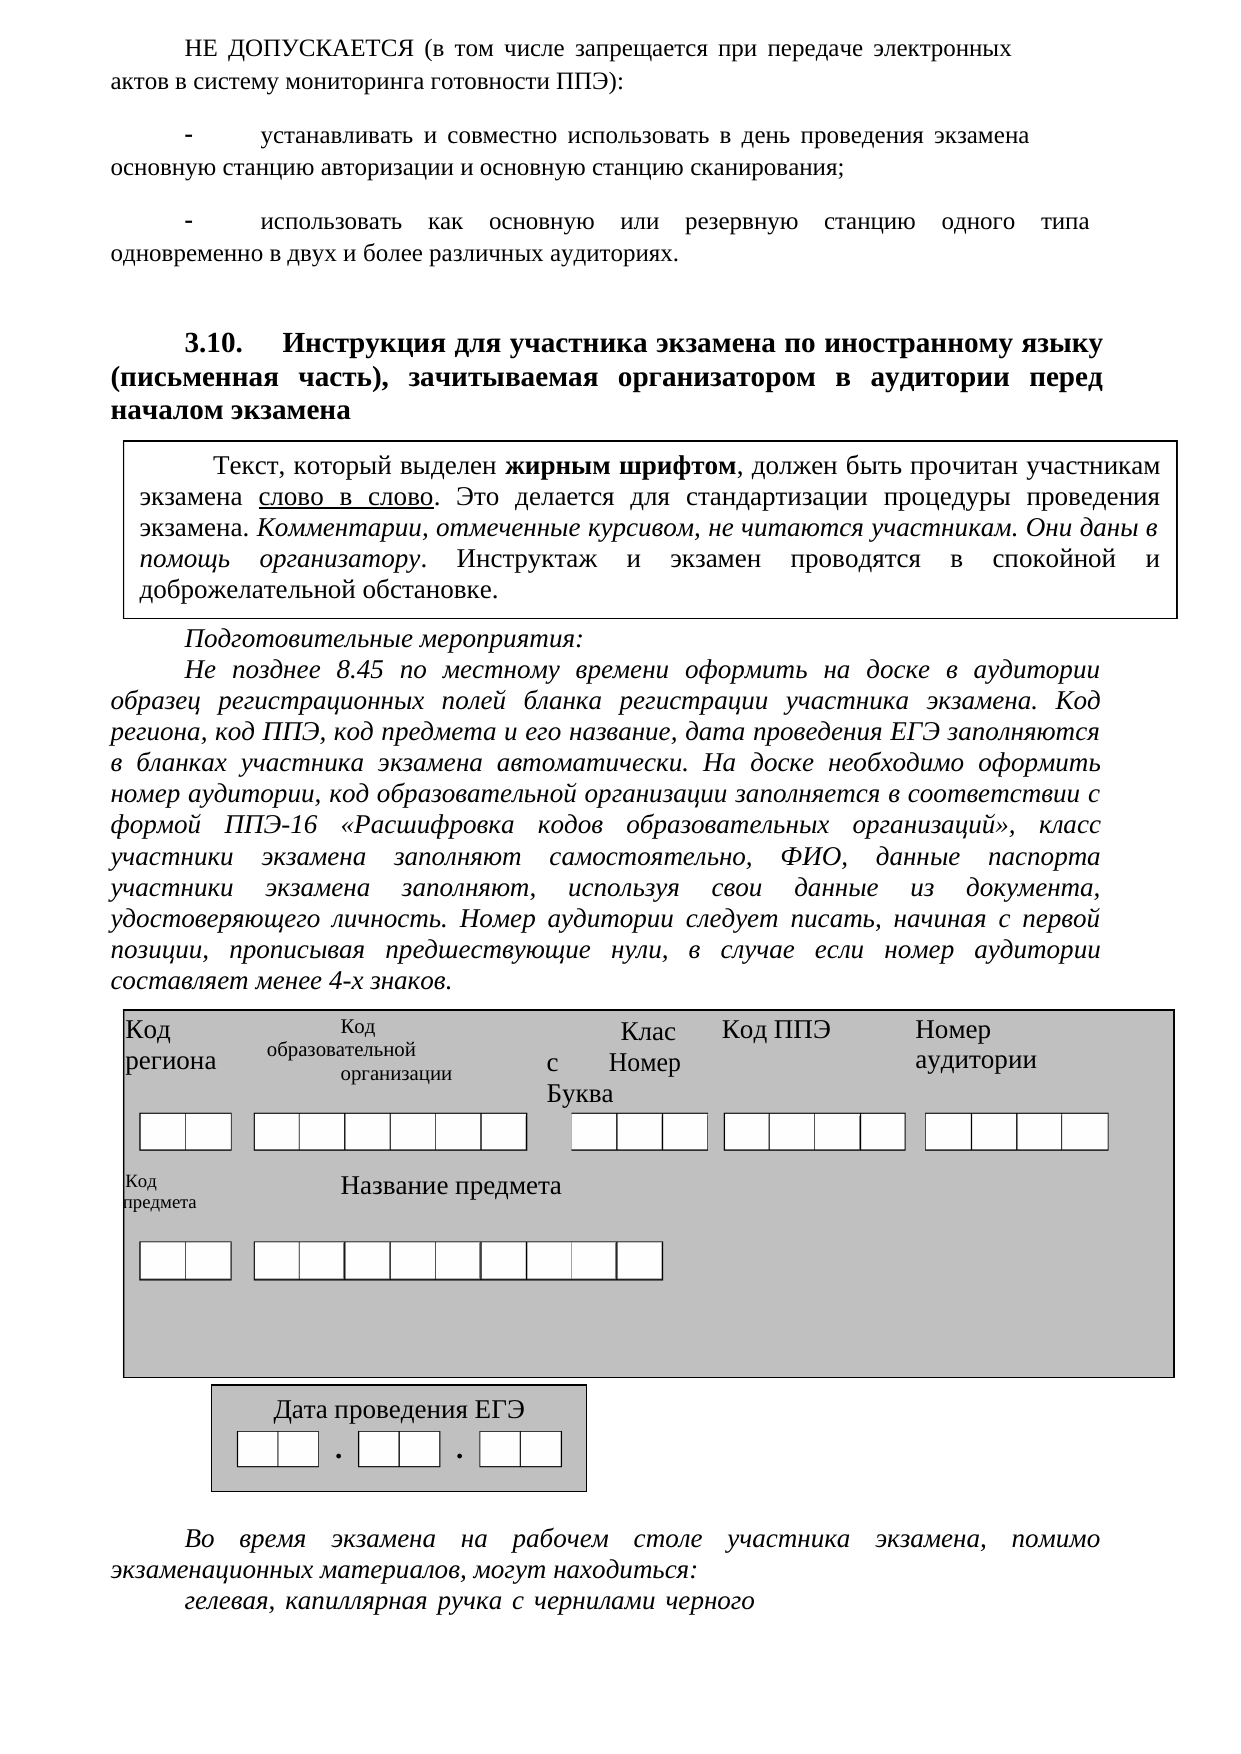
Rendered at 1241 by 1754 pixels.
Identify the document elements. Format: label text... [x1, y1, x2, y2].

picture [121, 440, 1179, 619]
text Не позднее 8.45 по местному времени оформить на доске в аудитории образец регистрационных полей бланка регистрации участника экзамена. Код региона, код ППЭ, код предмета и его название, дата проведения ЕГЭ заполняются в бланках участника экзамена автоматически. На доске необходимо оформить номер аудитории, код образовательной организации заполняется в соответствии с формой ППЭ-16 «Расшифровка кодов образовательных организаций», класс участники экзамена заполняют самостоятельно, ФИО, данные паспорта участники экзамена заполняют, используя свои данные из документа, удостоверяющего личность. Номер аудитории следует писать, начиная с первой позиции, прописывая предшествующие нули, в случае если номер аудитории составляет менее 4-х знаков. [110, 653, 1104, 996]
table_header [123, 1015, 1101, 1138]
list устанавливать и совместно использовать в день проведения экзамена основную станцию авторизации и основную станцию сканирования; [110, 120, 1030, 181]
subtitle Инструкция для участника экзамена по иностранному языку (письменная часть), зачитываемая организатором в аудитории перед началом экзамена [110, 325, 1104, 426]
picture [199, 1393, 599, 1484]
picture [121, 1009, 1176, 1378]
list использовать как основную или резервную станцию одного типа одновременно в двух и более различных аудиториях. [110, 206, 1090, 267]
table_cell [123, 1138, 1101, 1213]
text Во время экзамена на рабочем столе участника экзамена, помимо экзаменационных материалов, могут находиться: [110, 1522, 1103, 1584]
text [110, 1584, 758, 1615]
text НЕ ДОПУСКАЕТСЯ (в том числе запрещается при передаче электронных актов в систему мониторинга готовности ППЭ): [110, 33, 1013, 95]
